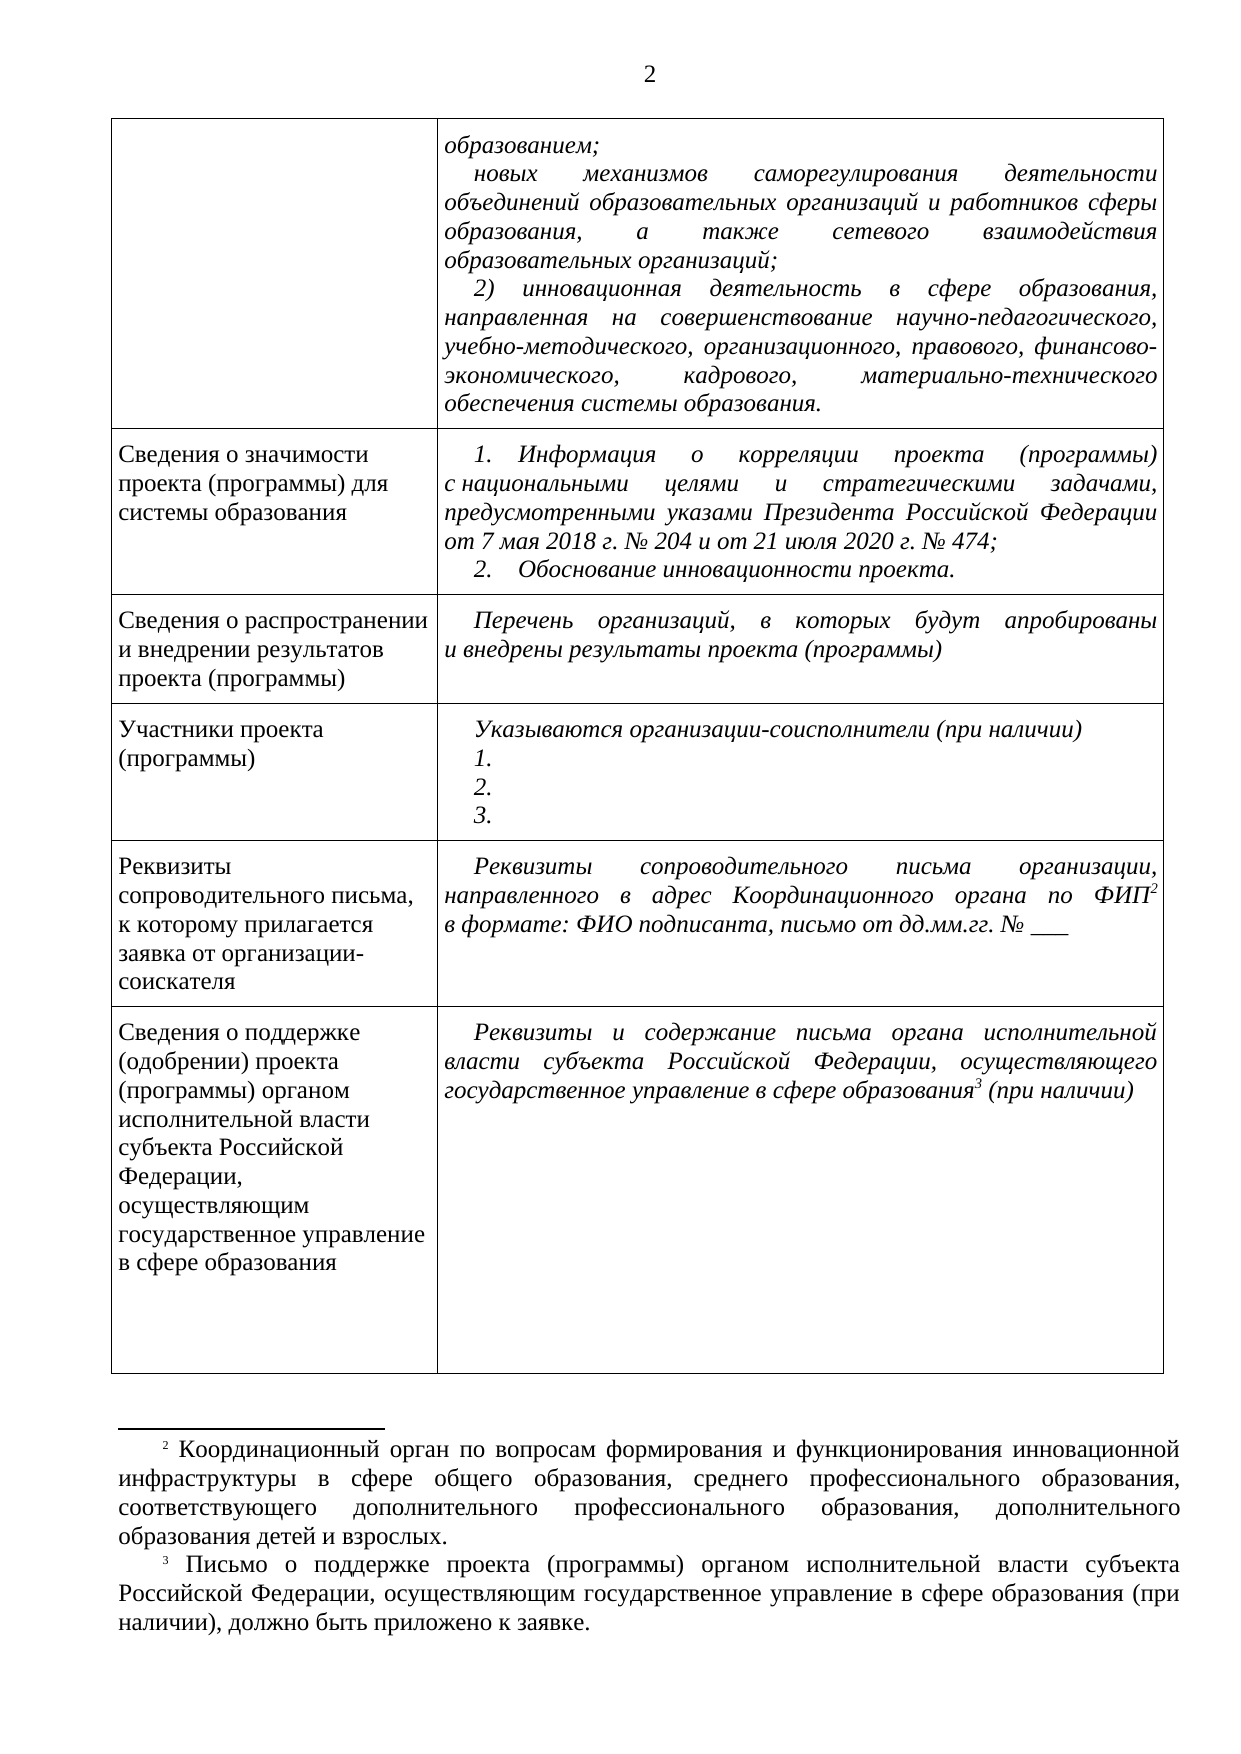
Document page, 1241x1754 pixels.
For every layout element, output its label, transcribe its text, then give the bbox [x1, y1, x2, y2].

table_cell Указываются организации-соисполнители (при наличии) 1. 2. 3. [438, 704, 1163, 840]
table_cell Сведения о значимости проекта (программы) для системы образования [112, 429, 437, 594]
table_cell Реквизиты сопроводительного письма организации, направленного в адрес Координационного органа по ФИП в формате: ФИО подписанта, письмо от дд.мм.гг. № ___ [438, 841, 1163, 1006]
table_cell Информация о корреляции проекта (программы) с национальными целями и стратегическими задачами, предусмотренными указами Президента Российской Федерации от 7 мая 2018 г. № 204 и от 21 июля 2020 г. № 474; Обоснование инновационности проекта. [438, 429, 1163, 594]
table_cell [438, 119, 1163, 428]
table_cell Сведения о поддержке (одобрении) проекта (программы) органом исполнительной власти субъекта Российской Федерации, осуществляющим государственное управление в сфере образования [112, 1007, 437, 1373]
table_cell Реквизиты сопроводительного письма, к которому прилагается заявка от организации-соискателя [112, 841, 437, 1006]
table_cell Сведения о распространении и внедрении результатов проекта (программы) [112, 595, 437, 702]
table_cell Участники проекта (программы) [112, 704, 437, 840]
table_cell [112, 119, 437, 428]
table_cell Перечень организаций, в которых будут апробированы и внедрены результаты проекта (программы) [438, 595, 1163, 702]
table_cell Реквизиты и содержание письма органа исполнительной власти субъекта Российской Федерации, осуществляющего государственное управление в сфере образования (при наличии) [438, 1007, 1163, 1373]
